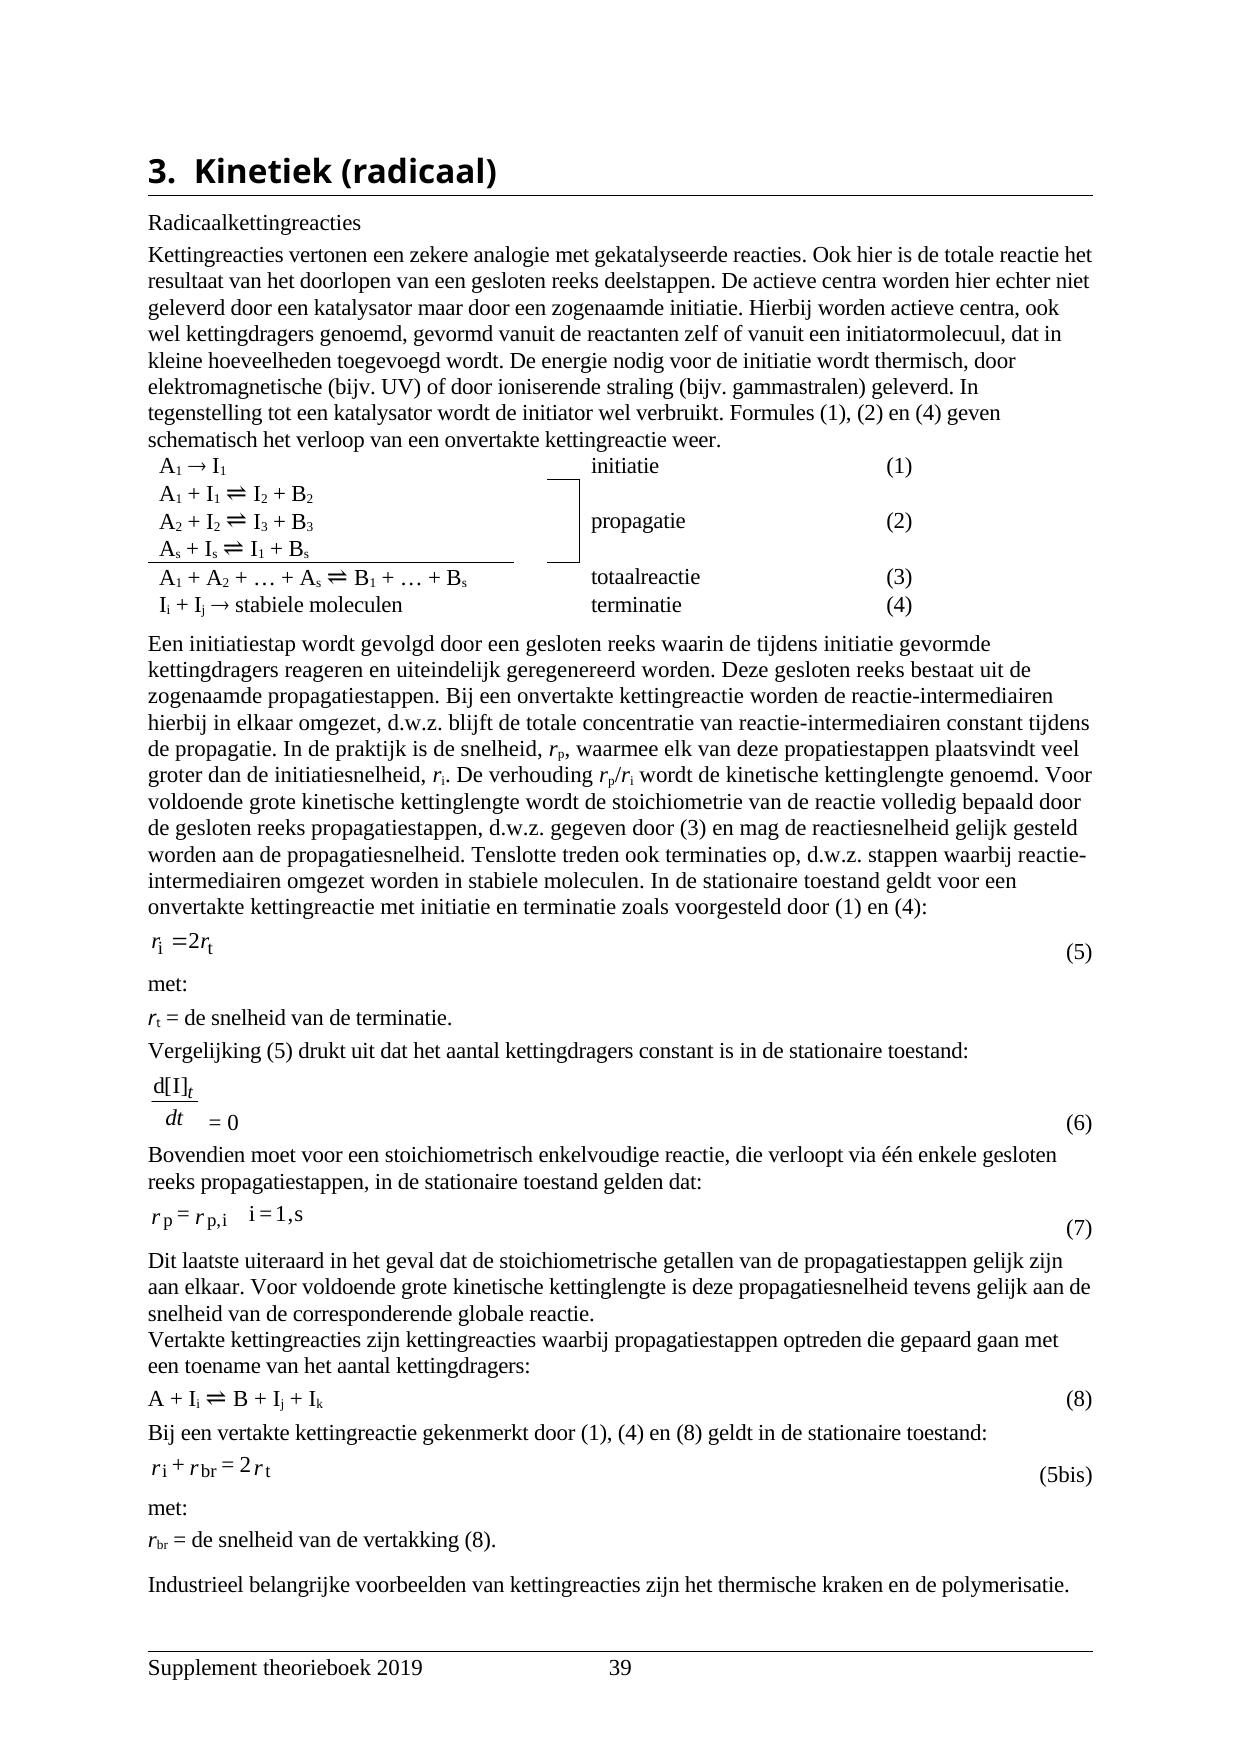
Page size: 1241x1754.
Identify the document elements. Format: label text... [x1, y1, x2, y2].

text A + Ii B + Ij + Ik (8) [148, 1385, 1093, 1412]
text (5) [148, 926, 1093, 964]
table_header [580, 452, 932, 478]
text rt = de snelheid van de terminatie. [148, 1003, 1093, 1031]
text met: [148, 970, 1093, 997]
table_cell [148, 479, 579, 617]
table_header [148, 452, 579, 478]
text Vergelijking (5) drukt uit dat het aantal kettingdragers constant is in de stationaire toestand: [148, 1038, 1093, 1064]
subtitle Kinetiek (radicaal) [148, 148, 1093, 195]
text Dit laatste uiteraard in het geval dat de stoichiometrische getallen van de propagatiestappen gelijk zijn aan elkaar. Voor voldoende grote kinetische kettinglengte is deze propagatiesnelheid tevens gelijk aan de snelheid van de corresponderende globale reactie. [148, 1247, 1093, 1326]
text Kettingreacties vertonen een zekere analogie met gekatalyseerde reacties. Ook hier is de totale reactie het resultaat van het doorlopen van een gesloten reeks deelstappen. De actieve centra worden hier echter niet geleverd door een katalysator maar door een zogenaamde initiatie. Hierbij worden actieve centra, ook wel kettingdragers genoemd, gevormd vanuit de reactanten zelf of vanuit een initiatormolecuul, dat in kleine hoeveelheden toegevoegd wordt. De energie nodig voor de initiatie wordt thermisch, door elektromagnetische (bijv. UV) of door ioniserende straling (bijv. gammastralen) geleverd. In tegenstelling tot een katalysator wordt de initiator wel verbruikt. Formules (1), (2) en (4) geven schematisch het verloop van een onvertakte kettingreactie weer. [148, 241, 1093, 452]
text rbr = de snelheid van de vertakking (8). [148, 1526, 1093, 1553]
text Bij een vertakte kettingreactie gekenmerkt door (1), (4) en (8) geldt in de stationaire toestand: [148, 1419, 1093, 1445]
text Radicaalkettingreacties [148, 209, 1093, 235]
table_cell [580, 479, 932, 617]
text Een initiatiestap wordt gevolgd door een gesloten reeks waarin de tijdens initiatie gevormde kettingdragers reageren en uiteindelijk geregenereerd worden. Deze gesloten reeks bestaat uit de zogenaamde propagatiestappen. Bij een onvertakte kettingreactie worden de reactie-intermediairen hierbij in elkaar omgezet, d.w.z. blijft de totale concentratie van reactie-intermediairen constant tijdens de propagatie. In de praktijk is de snelheid, rp, waarmee elk van deze propatiestappen plaatsvindt veel groter dan de initiatiesnelheid, ri. De verhouding rp/ri wordt de kinetische kettinglengte genoemd. Voor voldoende grote kinetische kettinglengte wordt de stoichiometrie van de reactie volledig bepaald door de gesloten reeks propagatiestappen, d.w.z. gegeven door (3) en mag de reactiesnelheid gelijk gesteld worden aan de propagatiesnelheid. Tenslotte treden ook terminaties op, d.w.z. stappen waarbij reactie-intermediairen omgezet worden in stabiele moleculen. In de stationaire toestand geldt voor een onvertakte kettingreactie met initiatie en terminatie zoals voorgesteld door (1) en (4): [148, 630, 1093, 920]
text (5bis) [148, 1451, 1093, 1487]
text Bovendien moet voor een stoichiometrisch enkelvoudige reactie, die verloopt via één enkele gesloten reeks propagatiestappen, in de stationaire toestand gelden dat: [148, 1142, 1093, 1194]
text Industrieel belangrijke voorbeelden van kettingreacties zijn het thermische kraken en de polymerisatie. [148, 1571, 1093, 1598]
text (7) [148, 1201, 1093, 1241]
text met: [148, 1494, 1093, 1520]
text = 0 (6) [148, 1070, 1093, 1135]
text Vertakte kettingreacties zijn kettingreacties waarbij propagatiestappen optreden die gepaard gaan met een toename van het aantal kettingdragers: [148, 1326, 1093, 1379]
